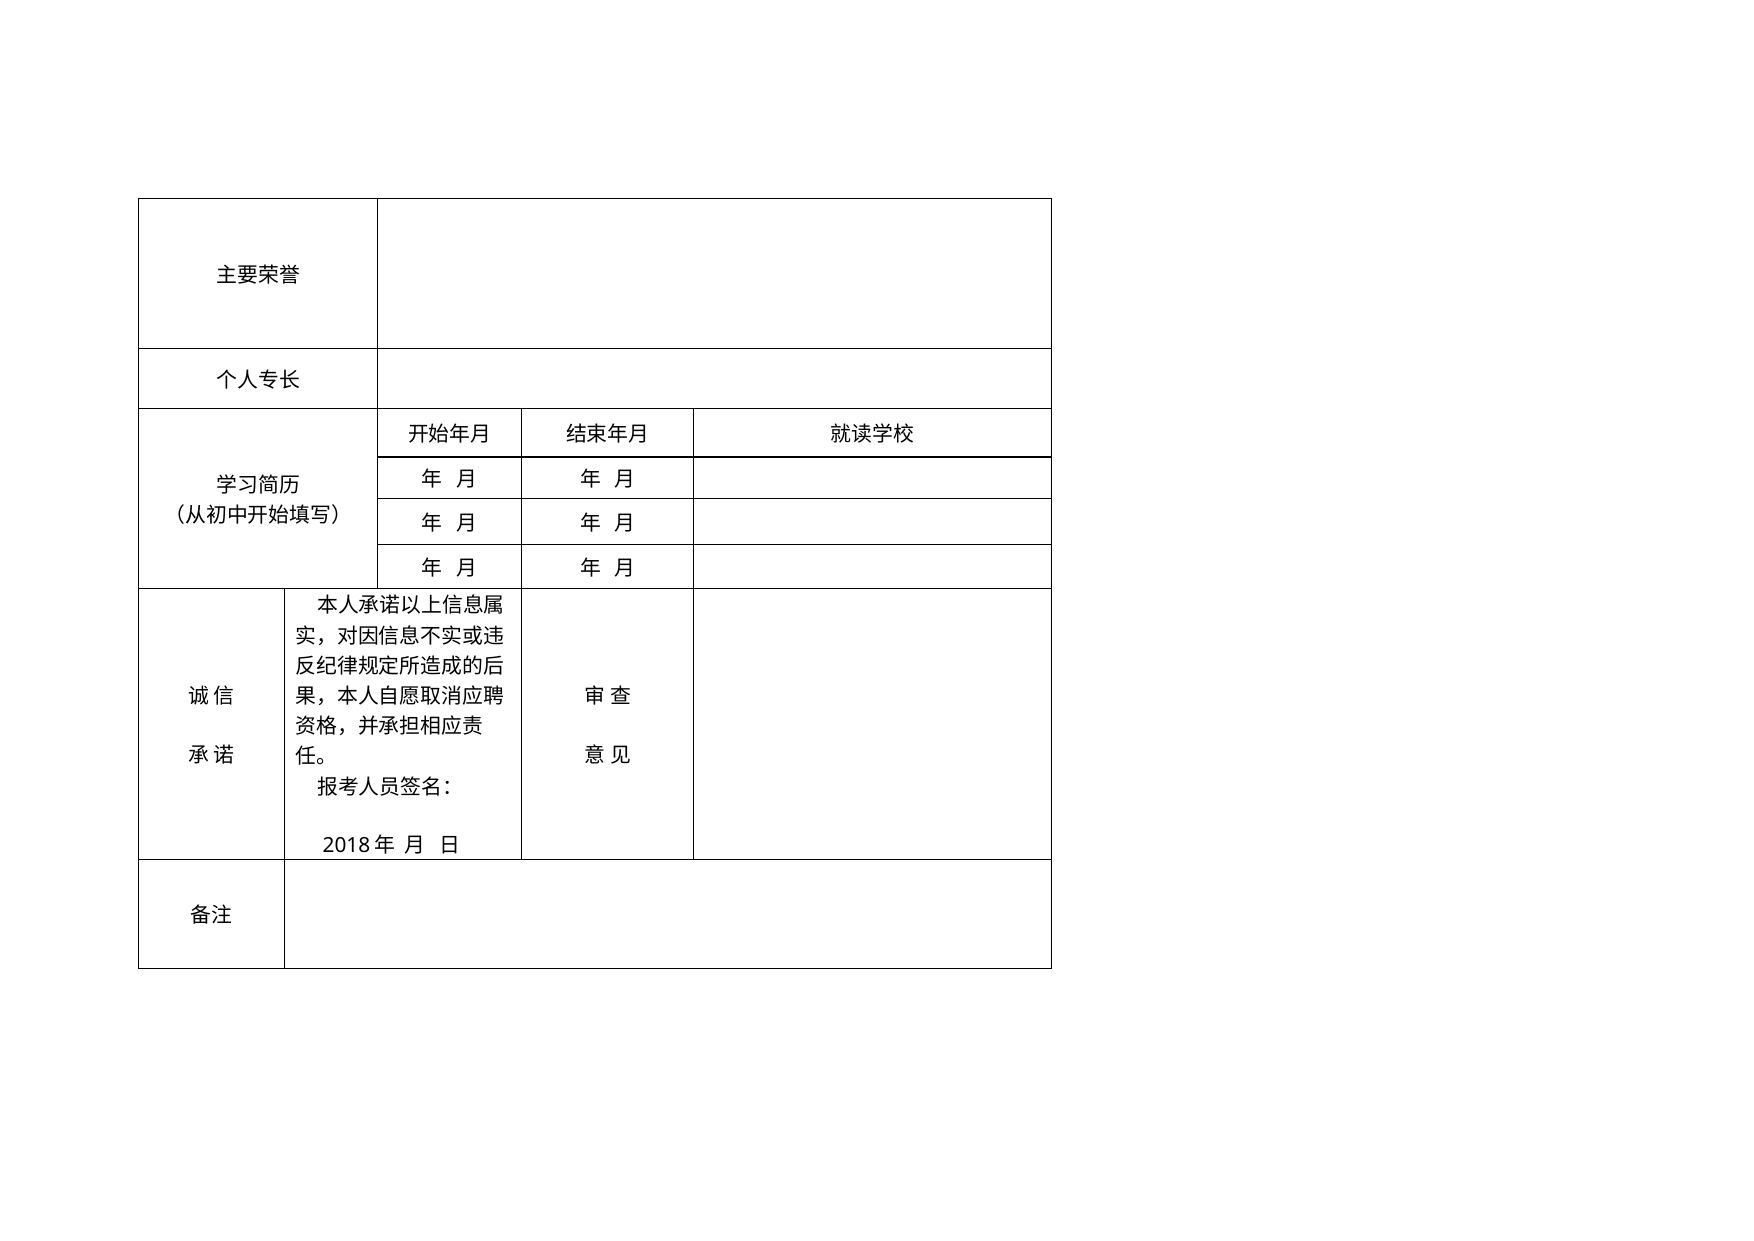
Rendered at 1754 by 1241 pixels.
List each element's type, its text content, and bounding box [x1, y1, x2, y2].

table_cell [378, 349, 1051, 408]
table_cell 诚 信 承 诺 [139, 589, 284, 859]
table_cell 备注 [139, 860, 284, 967]
table_cell [694, 458, 1051, 498]
table_cell 本人承诺以上信息属实，对因信息不实或违反纪律规定所造成的后果，本人自愿取消应聘资格，并承担相应责任。 报考人员签名： 2018年 月 日 [285, 589, 521, 859]
table_cell [694, 545, 1051, 588]
table_cell 年 月 [378, 458, 521, 498]
table_cell 年 月 [378, 499, 521, 543]
table_cell 学习简历 （从初中开始填写） [139, 409, 377, 588]
table_cell [694, 499, 1051, 543]
table_cell 年 月 [522, 499, 693, 543]
table_cell 审 查 意 见 [522, 589, 693, 859]
table_cell 主要荣誉 [139, 199, 377, 348]
table_cell 个人专长 [139, 349, 377, 408]
table_cell 结束年月 [522, 409, 693, 456]
table_cell 年 月 [522, 458, 693, 498]
table_cell [694, 589, 1051, 859]
table_cell 开始年月 [378, 409, 521, 456]
table_cell 年 月 [522, 545, 693, 588]
table_cell [285, 860, 1051, 967]
table_cell 年 月 [378, 545, 521, 588]
table_cell 就读学校 [694, 409, 1051, 456]
table_cell [378, 199, 1051, 348]
